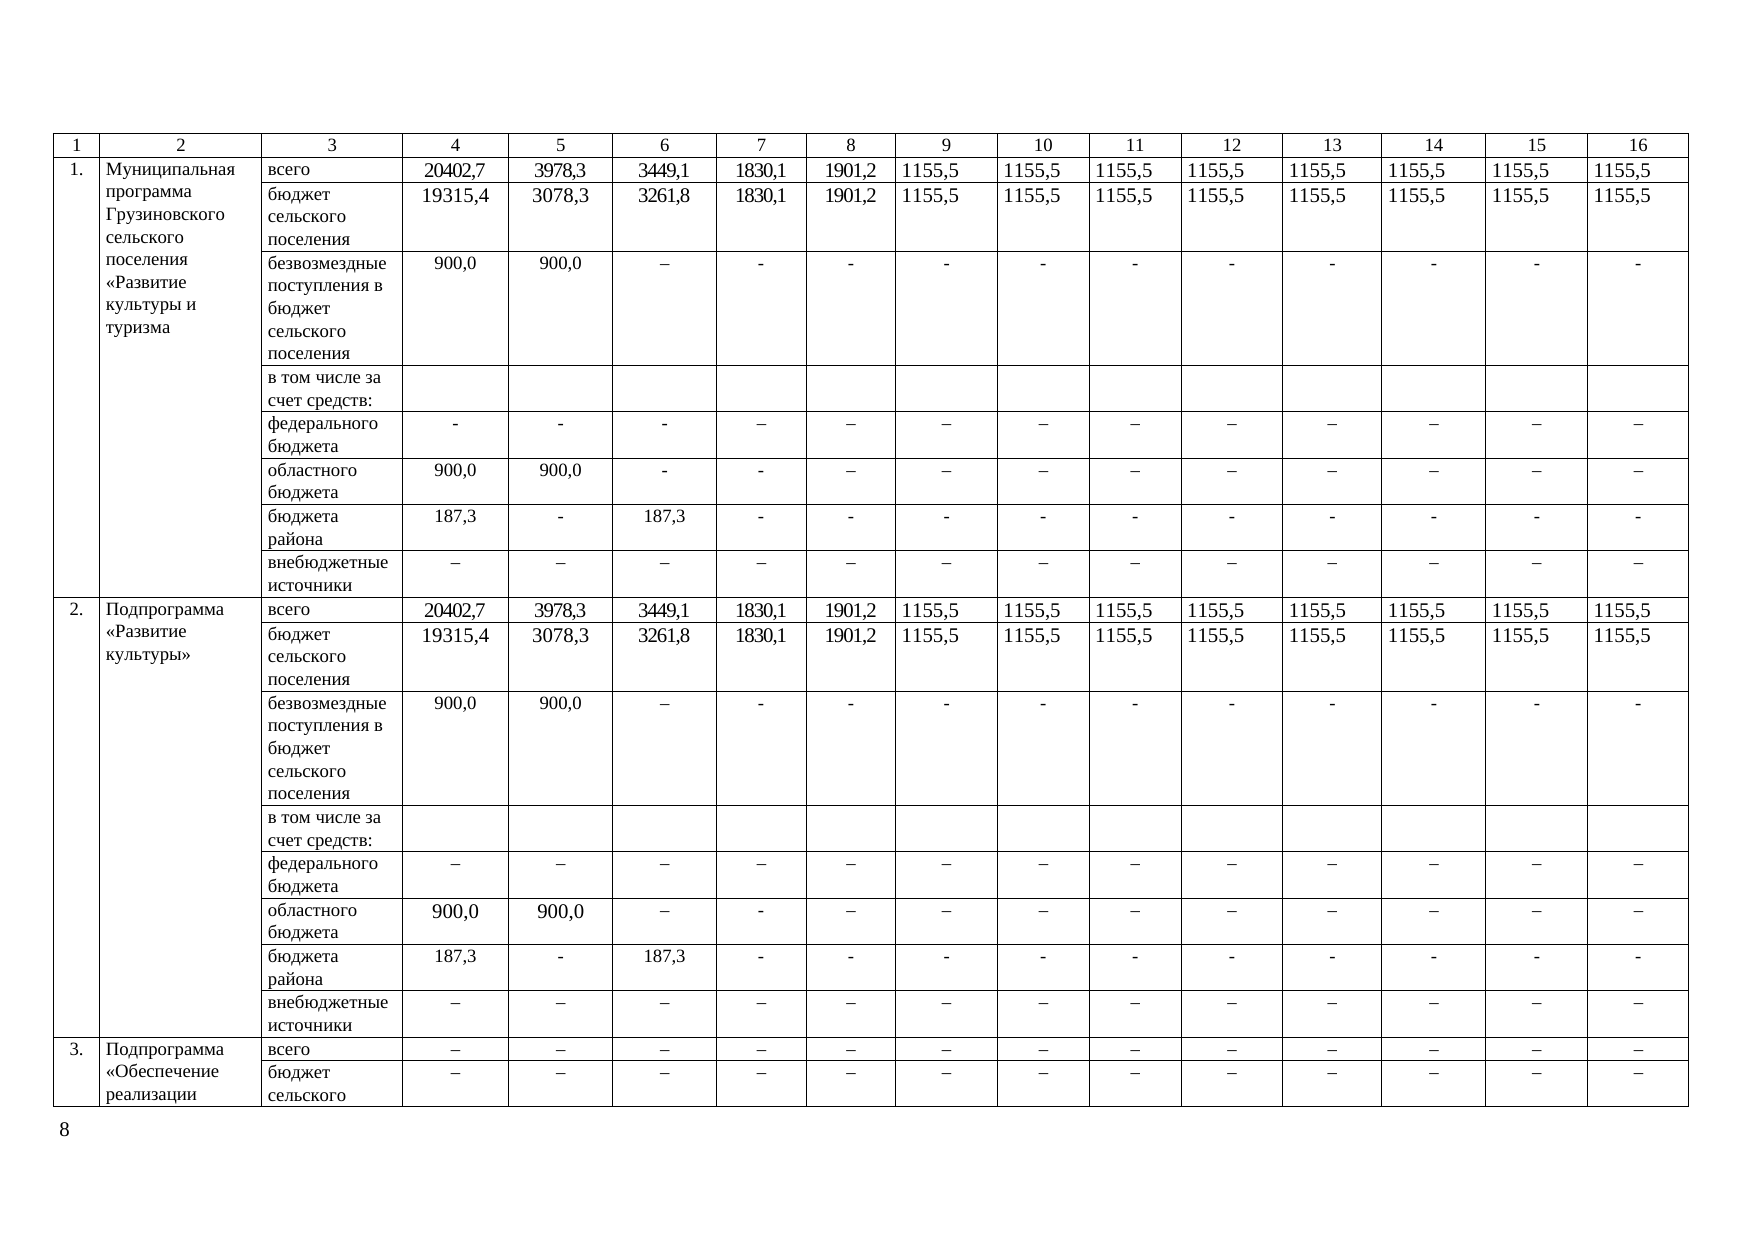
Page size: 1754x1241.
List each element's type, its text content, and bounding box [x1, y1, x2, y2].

table_cell – [896, 852, 997, 898]
table_cell [1588, 366, 1688, 411]
table_cell 1155,5 [896, 623, 997, 691]
table_cell – [896, 412, 997, 458]
table_cell – [807, 412, 895, 458]
table_cell – [1486, 852, 1587, 898]
table_cell – [1283, 459, 1381, 504]
table_cell 1155,5 [1182, 183, 1282, 251]
table_header 13 [1283, 134, 1381, 157]
table_cell – [613, 852, 716, 898]
table_cell – [807, 459, 895, 504]
table_cell – [717, 991, 806, 1037]
table_cell - [1588, 692, 1688, 805]
table_cell [717, 806, 806, 851]
table_cell 1830,1 [717, 598, 806, 622]
table_cell – [1182, 991, 1282, 1037]
table_cell – [1090, 899, 1181, 944]
table_cell – [1283, 412, 1381, 458]
table_cell [613, 366, 716, 411]
table_cell 1155,5 [1486, 598, 1587, 622]
table_cell 1155,5 [1382, 183, 1485, 251]
table_cell в том числе за счет средств: [262, 366, 402, 411]
table_cell – [1486, 412, 1587, 458]
table_cell 900,0 [509, 899, 612, 944]
table_cell Муниципальная программа Грузиновского сельского поселения «Развитие культуры и туризма [100, 158, 261, 597]
table_cell 187,3 [613, 945, 716, 990]
table_cell [1090, 806, 1181, 851]
table_cell – [1382, 1061, 1485, 1106]
table_cell 1155,5 [1382, 623, 1485, 691]
table_cell - [807, 692, 895, 805]
table_header 4 [403, 134, 508, 157]
table_cell - [403, 412, 508, 458]
table_cell 1155,5 [1588, 183, 1688, 251]
table_cell - [807, 945, 895, 990]
table_cell - [717, 505, 806, 550]
table_cell – [613, 1061, 716, 1106]
table_cell – [1588, 852, 1688, 898]
table_header 9 [896, 134, 997, 157]
table_cell [613, 806, 716, 851]
table_cell – [1486, 1061, 1587, 1106]
table_cell 1155,5 [896, 183, 997, 251]
table_cell - [1283, 945, 1381, 990]
table_cell 3078,3 [509, 623, 612, 691]
table_cell – [509, 1061, 612, 1106]
table_cell – [613, 1038, 716, 1060]
table_cell – [807, 899, 895, 944]
table_cell – [1182, 852, 1282, 898]
table_cell – [1283, 899, 1381, 944]
table_cell бюджет сельского поселения [262, 623, 402, 691]
table_cell – [1588, 459, 1688, 504]
table_cell – [896, 899, 997, 944]
table_cell – [1090, 991, 1181, 1037]
table_cell 1. [54, 158, 99, 597]
table_cell 1155,5 [1283, 183, 1381, 251]
table_cell - [1090, 692, 1181, 805]
table_header 8 [807, 134, 895, 157]
table_cell - [1283, 692, 1381, 805]
table_cell – [1486, 551, 1587, 597]
table_cell 3449,1 [613, 158, 716, 182]
table_cell – [403, 991, 508, 1037]
table_cell - [1486, 692, 1587, 805]
table_cell – [896, 459, 997, 504]
table_cell – [1283, 991, 1381, 1037]
table_cell 1155,5 [896, 158, 997, 182]
table_cell [998, 806, 1089, 851]
table_cell – [613, 551, 716, 597]
table_cell – [1382, 1038, 1485, 1060]
table_cell – [1588, 1061, 1688, 1106]
table_cell внебюджетные источники [262, 991, 402, 1037]
table_cell – [1090, 1061, 1181, 1106]
table_cell 3. [54, 1038, 99, 1106]
table_cell 1901,2 [807, 158, 895, 182]
table_cell – [807, 991, 895, 1037]
table_cell – [896, 1061, 997, 1106]
table_cell [1382, 806, 1485, 851]
table_cell 3261,8 [613, 623, 716, 691]
table_cell 900,0 [509, 692, 612, 805]
table_cell 1155,5 [998, 158, 1089, 182]
table_cell 900,0 [403, 459, 508, 504]
table_cell – [1588, 1038, 1688, 1060]
table_cell – [613, 899, 716, 944]
table_cell [1283, 366, 1381, 411]
table_cell 3261,8 [613, 183, 716, 251]
table_cell – [403, 551, 508, 597]
table_cell 1155,5 [1182, 598, 1282, 622]
table_cell – [1283, 1038, 1381, 1060]
table_cell - [1182, 505, 1282, 550]
table_cell - [613, 412, 716, 458]
table_header 12 [1182, 134, 1282, 157]
table_cell – [1382, 551, 1485, 597]
table_cell – [403, 852, 508, 898]
table_cell - [807, 252, 895, 365]
table_cell – [998, 459, 1089, 504]
table_cell [509, 806, 612, 851]
table_cell 1155,5 [1283, 598, 1381, 622]
table_cell – [403, 1038, 508, 1060]
table_cell – [1588, 899, 1688, 944]
table_cell 19315,4 [403, 623, 508, 691]
table_cell 1155,5 [998, 623, 1089, 691]
table_cell – [1090, 459, 1181, 504]
table_cell [896, 806, 997, 851]
table_cell – [403, 1061, 508, 1106]
table_cell – [613, 991, 716, 1037]
table_cell – [1382, 991, 1485, 1037]
table_cell 900,0 [509, 252, 612, 365]
table_cell – [1090, 412, 1181, 458]
table_cell - [1382, 505, 1485, 550]
table_cell – [717, 1038, 806, 1060]
table_cell - [1283, 252, 1381, 365]
table_cell – [998, 412, 1089, 458]
table_cell 900,0 [403, 899, 508, 944]
table_cell – [1283, 852, 1381, 898]
table_cell 1155,5 [1090, 623, 1181, 691]
table_cell областного бюджета [262, 899, 402, 944]
table_cell - [613, 459, 716, 504]
table_cell 1901,2 [807, 623, 895, 691]
table_cell - [717, 459, 806, 504]
table_cell [998, 366, 1089, 411]
table_cell – [1182, 899, 1282, 944]
table_cell 1155,5 [1486, 623, 1587, 691]
table_cell – [1382, 852, 1485, 898]
table_cell – [717, 551, 806, 597]
table_cell – [1182, 412, 1282, 458]
table_cell всего [262, 598, 402, 622]
table_cell 3978,3 [509, 598, 612, 622]
table_cell – [1182, 459, 1282, 504]
table_cell 187,3 [403, 945, 508, 990]
table_cell 1155,5 [1588, 158, 1688, 182]
table_cell 20402,7 [403, 158, 508, 182]
table_cell – [896, 551, 997, 597]
table_cell 187,3 [613, 505, 716, 550]
table_cell - [1382, 692, 1485, 805]
table_cell [896, 366, 997, 411]
table_cell - [717, 899, 806, 944]
table_cell федерального бюджета [262, 852, 402, 898]
table_cell [1382, 366, 1485, 411]
table_cell [509, 366, 612, 411]
table_cell Подпрограмма «Обеспечение реализации муниципальной программы Грузиновского сельского поселения «Развитие культуры и туризма» [100, 1038, 261, 1106]
table_cell - [1588, 252, 1688, 365]
table_cell 1155,5 [1283, 623, 1381, 691]
table_cell – [807, 551, 895, 597]
table_cell – [717, 852, 806, 898]
table_cell – [509, 852, 612, 898]
table_cell – [613, 252, 716, 365]
table_cell Подпрограмма «Развитие культуры» [100, 598, 261, 1037]
table_header 10 [998, 134, 1089, 157]
table_cell - [1090, 945, 1181, 990]
table_cell - [1090, 252, 1181, 365]
table_cell – [998, 852, 1089, 898]
table_cell – [1182, 1038, 1282, 1060]
table_cell [807, 806, 895, 851]
table_cell – [1283, 551, 1381, 597]
table_cell областного бюджета [262, 459, 402, 504]
table_header 7 [717, 134, 806, 157]
table_cell - [1090, 505, 1181, 550]
table_cell – [1090, 1038, 1181, 1060]
table_cell 20402,7 [403, 598, 508, 622]
table_cell – [1588, 991, 1688, 1037]
table_cell - [998, 505, 1089, 550]
table_header 1 [54, 134, 99, 157]
table_cell - [717, 252, 806, 365]
table_cell 1830,1 [717, 183, 806, 251]
table_cell – [1090, 852, 1181, 898]
table_cell 1155,5 [896, 598, 997, 622]
table_cell – [613, 692, 716, 805]
table_cell 900,0 [403, 692, 508, 805]
table_cell – [998, 991, 1089, 1037]
table_cell - [509, 412, 612, 458]
table_cell 1155,5 [1090, 598, 1181, 622]
table_cell 900,0 [509, 459, 612, 504]
table_cell - [896, 945, 997, 990]
table_cell – [1382, 412, 1485, 458]
table_cell 19315,4 [403, 183, 508, 251]
table_cell федерального бюджета [262, 412, 402, 458]
table_cell – [1090, 551, 1181, 597]
table_cell – [509, 991, 612, 1037]
table_cell внебюджетные источники [262, 551, 402, 597]
table_cell [403, 366, 508, 411]
table_cell бюджет сельского поселения [262, 1061, 402, 1106]
table_cell в том числе за счет средств: [262, 806, 402, 851]
table_cell - [1588, 945, 1688, 990]
table_cell - [1486, 252, 1587, 365]
table_cell - [896, 692, 997, 805]
table_header 14 [1382, 134, 1485, 157]
table_cell [717, 366, 806, 411]
table_cell - [509, 505, 612, 550]
table_cell – [1486, 459, 1587, 504]
table_header 5 [509, 134, 612, 157]
table_cell – [1382, 459, 1485, 504]
table_cell 1155,5 [1382, 598, 1485, 622]
table_cell 1155,5 [1382, 158, 1485, 182]
table_cell [1486, 806, 1587, 851]
table_cell 900,0 [403, 252, 508, 365]
table_cell - [1486, 505, 1587, 550]
table_cell – [1182, 1061, 1282, 1106]
table_header 3 [262, 134, 402, 157]
table_cell - [1486, 945, 1587, 990]
table_cell 1155,5 [1182, 623, 1282, 691]
table_cell - [998, 945, 1089, 990]
table_cell 187,3 [403, 505, 508, 550]
table_cell 1155,5 [1486, 183, 1587, 251]
table_cell - [1382, 252, 1485, 365]
table_cell безвозмездные поступления в бюджет сельского поселения [262, 692, 402, 805]
table_cell – [998, 1061, 1089, 1106]
table_cell – [1283, 1061, 1381, 1106]
table_cell 1155,5 [1090, 158, 1181, 182]
table_cell [807, 366, 895, 411]
table_cell безвозмездные поступления в бюджет сельского поселения [262, 252, 402, 365]
table_cell бюджета района [262, 945, 402, 990]
table_cell 1155,5 [1090, 183, 1181, 251]
table_cell – [807, 852, 895, 898]
table_cell 1155,5 [998, 598, 1089, 622]
table_cell [1486, 366, 1587, 411]
table_cell 1155,5 [1182, 158, 1282, 182]
table_cell 1901,2 [807, 598, 895, 622]
table_cell - [1382, 945, 1485, 990]
table_cell – [717, 412, 806, 458]
table_cell [1182, 806, 1282, 851]
table_header 6 [613, 134, 716, 157]
table_cell – [896, 991, 997, 1037]
table_cell – [1588, 551, 1688, 597]
table_cell 3978,3 [509, 158, 612, 182]
table_cell [1182, 366, 1282, 411]
table_cell – [509, 1038, 612, 1060]
table_header 16 [1588, 134, 1688, 157]
table_header 2 [100, 134, 261, 157]
table_cell - [896, 505, 997, 550]
table_cell - [998, 252, 1089, 365]
table_cell - [998, 692, 1089, 805]
table_cell – [896, 1038, 997, 1060]
table_cell – [1486, 899, 1587, 944]
table_cell – [1182, 551, 1282, 597]
table_cell – [1588, 412, 1688, 458]
table_cell всего [262, 158, 402, 182]
table_cell – [998, 551, 1089, 597]
table_cell 2. [54, 598, 99, 1037]
table_cell - [896, 252, 997, 365]
table_cell – [509, 551, 612, 597]
table_cell [403, 806, 508, 851]
table_cell [1588, 806, 1688, 851]
table_cell 3078,3 [509, 183, 612, 251]
table_cell - [1182, 692, 1282, 805]
table_cell 1901,2 [807, 183, 895, 251]
table_header 11 [1090, 134, 1181, 157]
table_cell - [1182, 945, 1282, 990]
table_cell - [807, 505, 895, 550]
table_cell 1155,5 [1486, 158, 1587, 182]
table_cell 1155,5 [1588, 598, 1688, 622]
table_cell 1830,1 [717, 158, 806, 182]
table_cell – [1486, 1038, 1587, 1060]
table_cell – [998, 1038, 1089, 1060]
table_cell - [717, 945, 806, 990]
table_header 15 [1486, 134, 1587, 157]
table_cell – [1486, 991, 1587, 1037]
table_cell – [998, 899, 1089, 944]
table_cell - [717, 692, 806, 805]
table_cell - [1182, 252, 1282, 365]
table_cell - [509, 945, 612, 990]
table_cell - [1283, 505, 1381, 550]
table_cell [1090, 366, 1181, 411]
table_cell 1155,5 [1588, 623, 1688, 691]
table_cell 1830,1 [717, 623, 806, 691]
table_cell бюджета района [262, 505, 402, 550]
table_cell – [807, 1038, 895, 1060]
table_cell – [807, 1061, 895, 1106]
table_cell всего [262, 1038, 402, 1060]
table_cell 1155,5 [998, 183, 1089, 251]
table_cell [1283, 806, 1381, 851]
table_cell – [717, 1061, 806, 1106]
table_cell - [1588, 505, 1688, 550]
table_cell бюджет сельского поселения [262, 183, 402, 251]
table_cell 3449,1 [613, 598, 716, 622]
table_cell 1155,5 [1283, 158, 1381, 182]
table_cell – [1382, 899, 1485, 944]
